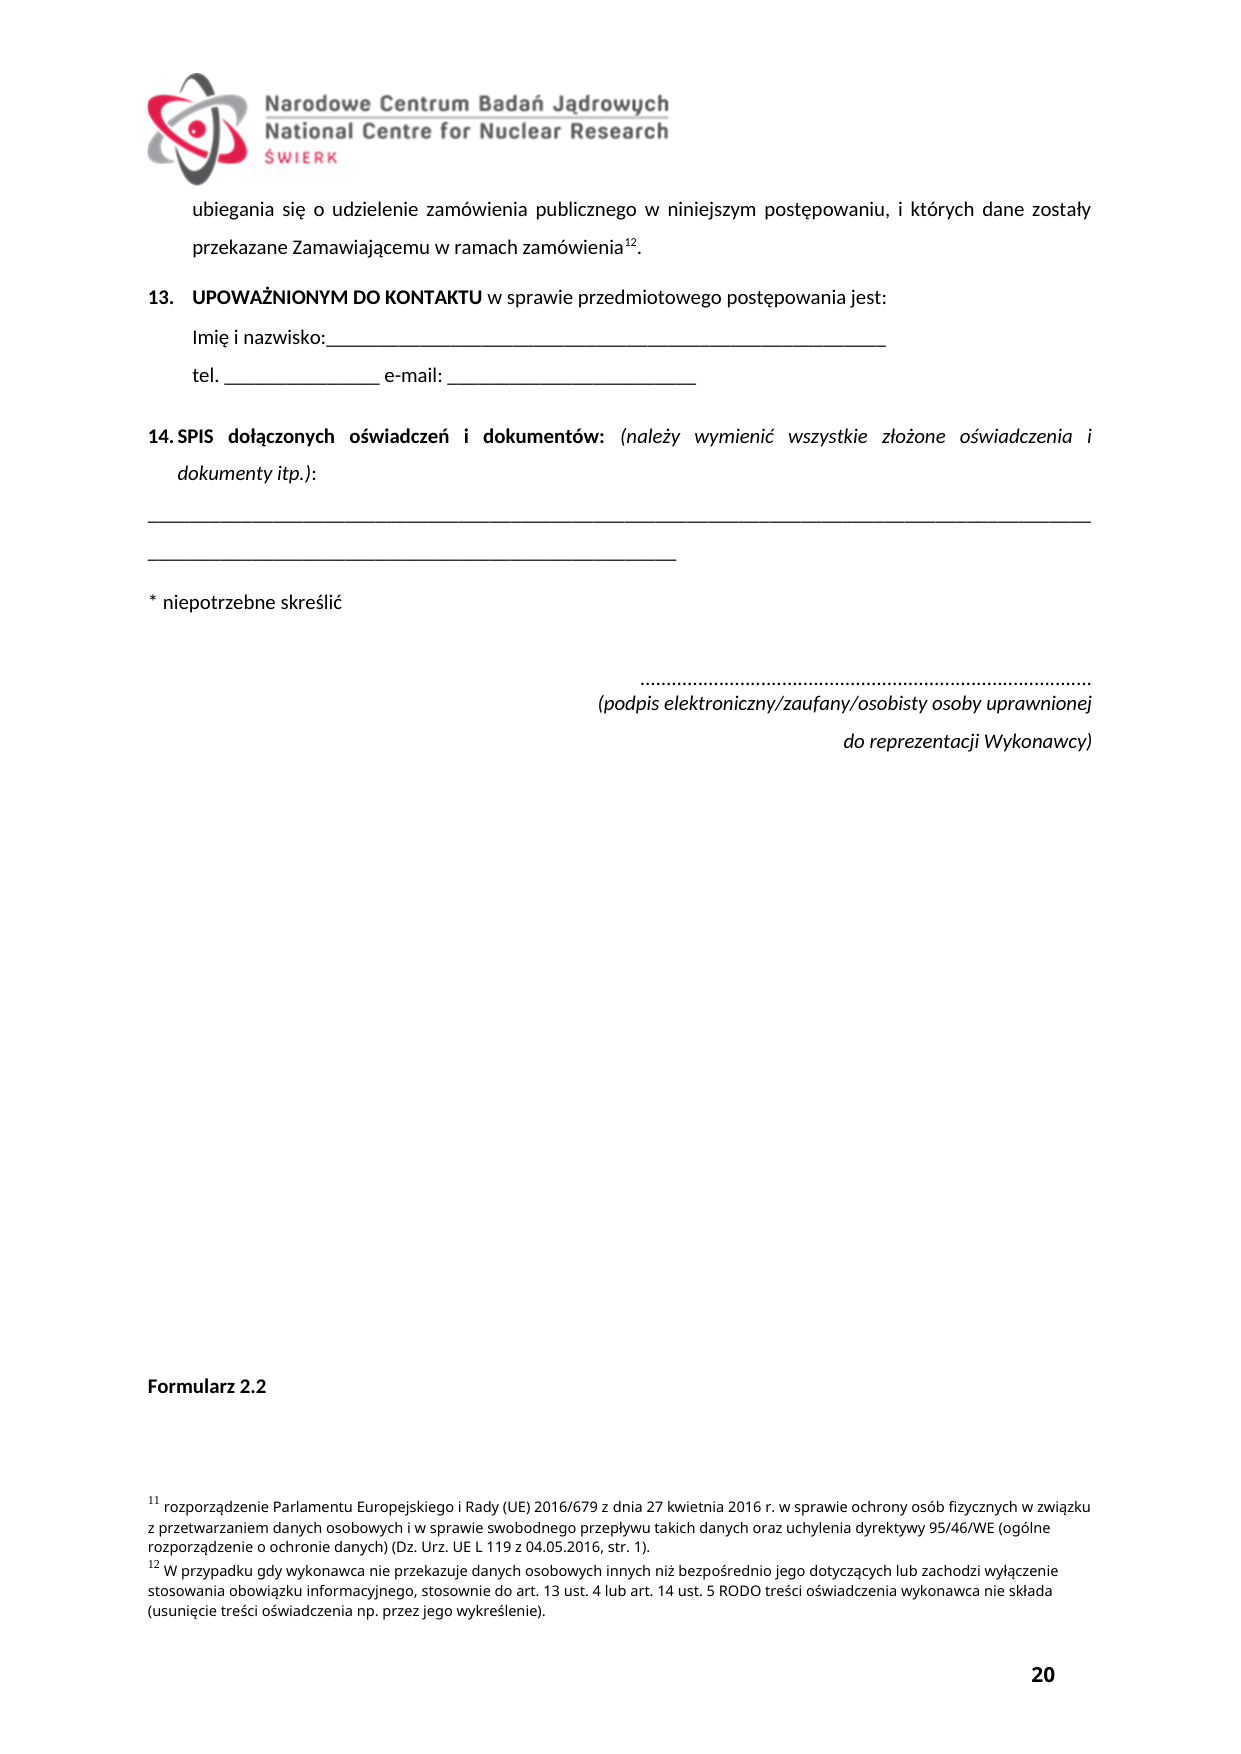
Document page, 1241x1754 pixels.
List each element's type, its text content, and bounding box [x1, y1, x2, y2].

text Formularz 2.2 [148, 1373, 1092, 1398]
text * niepotrzebne skreślić [148, 589, 1092, 615]
text Imię i nazwisko:______________________________________________________ tel. _______________ e-mail: ________________________ [192, 324, 1092, 388]
list SPIS dołączonych oświadczeń i dokumentów: (należy wymienić wszystkie złożone oświadczenia i dokumenty itp.): [148, 413, 1092, 488]
picture [147, 73, 670, 187]
list UPOWAŻNIONYM DO KONTAKTU w sprawie przedmiotowego postępowania jest: [148, 274, 1092, 312]
text ...................................................................................... (podpis elektroniczny/zaufany/osobisty osoby uprawnionej [148, 665, 1092, 716]
text ______________________________________________________________________________________________________________________________________________ [148, 501, 1092, 564]
text do reprezentacji Wykonawcy) [148, 728, 1092, 754]
